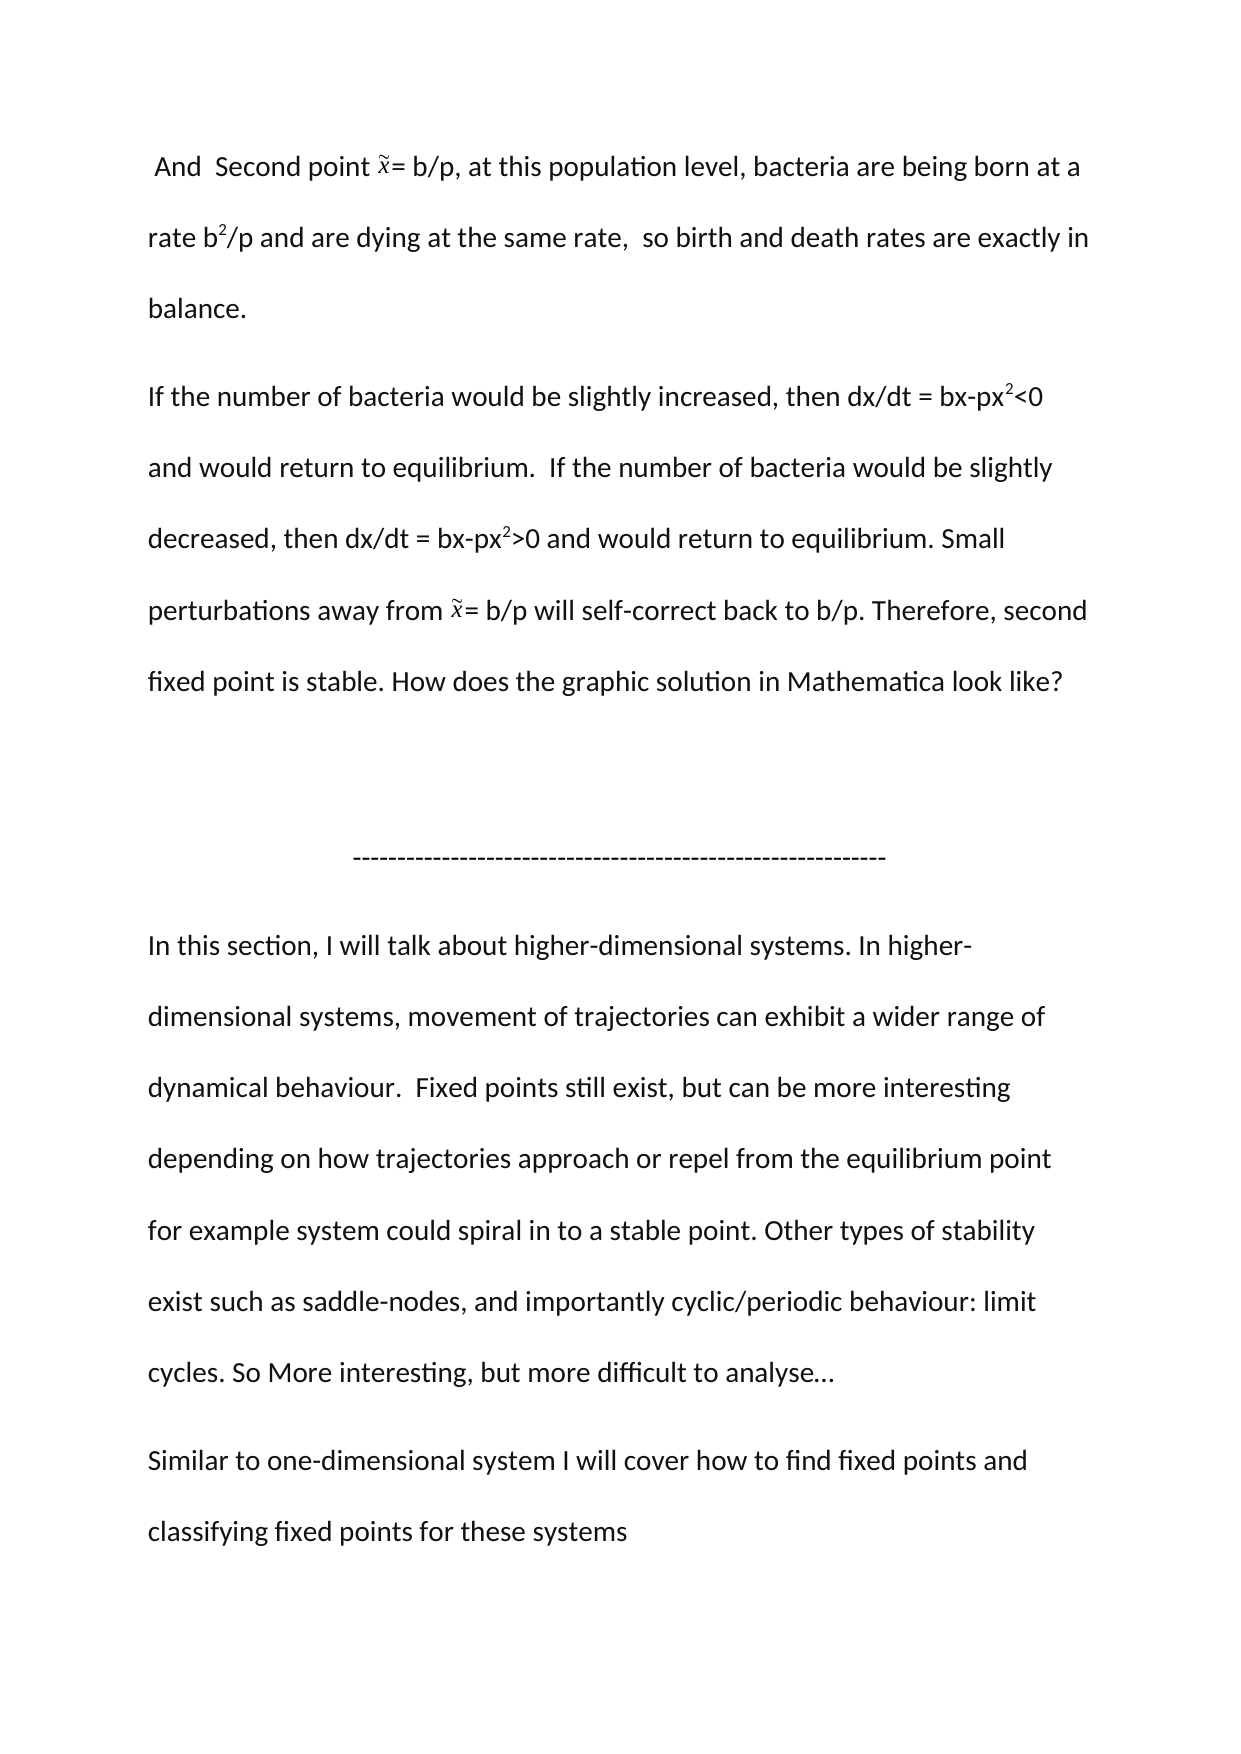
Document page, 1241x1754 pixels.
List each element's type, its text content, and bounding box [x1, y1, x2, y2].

text And Second point = b/p, at this population level, bacteria are being born at a rate b2/p and are dying at the same rate, so birth and death rates are exactly in balance. [148, 148, 1093, 326]
text ------------------------------------------------------------ [148, 839, 1093, 874]
text Similar to one-dimensional system I will cover how to find fixed points and classifying fixed points for these systems [148, 1442, 1093, 1549]
text If the number of bacteria would be slightly increased, then dx/dt = bx-px2<0 and would return to equilibrium. If the number of bacteria would be slightly decreased, then dx/dt = bx-px2>0 and would return to equilibrium. Small perturbations away from = b/p will self-correct back to b/p. Therefore, second fixed point is stable. How does the graphic solution in Mathematica look like? [148, 378, 1093, 699]
text In this section, I will talk about higher-dimensional systems. In higher-dimensional systems, movement of trajectories can exhibit a wider range of dynamical behaviour. Fixed points still exist, but can be more interesting depending on how trajectories approach or repel from the equilibrium point for example system could spiral in to a stable point. Other types of stability exist such as saddle-nodes, and importantly cyclic/periodic behaviour: limit cycles. So More interesting, but more difficult to analyse… [148, 927, 1093, 1390]
